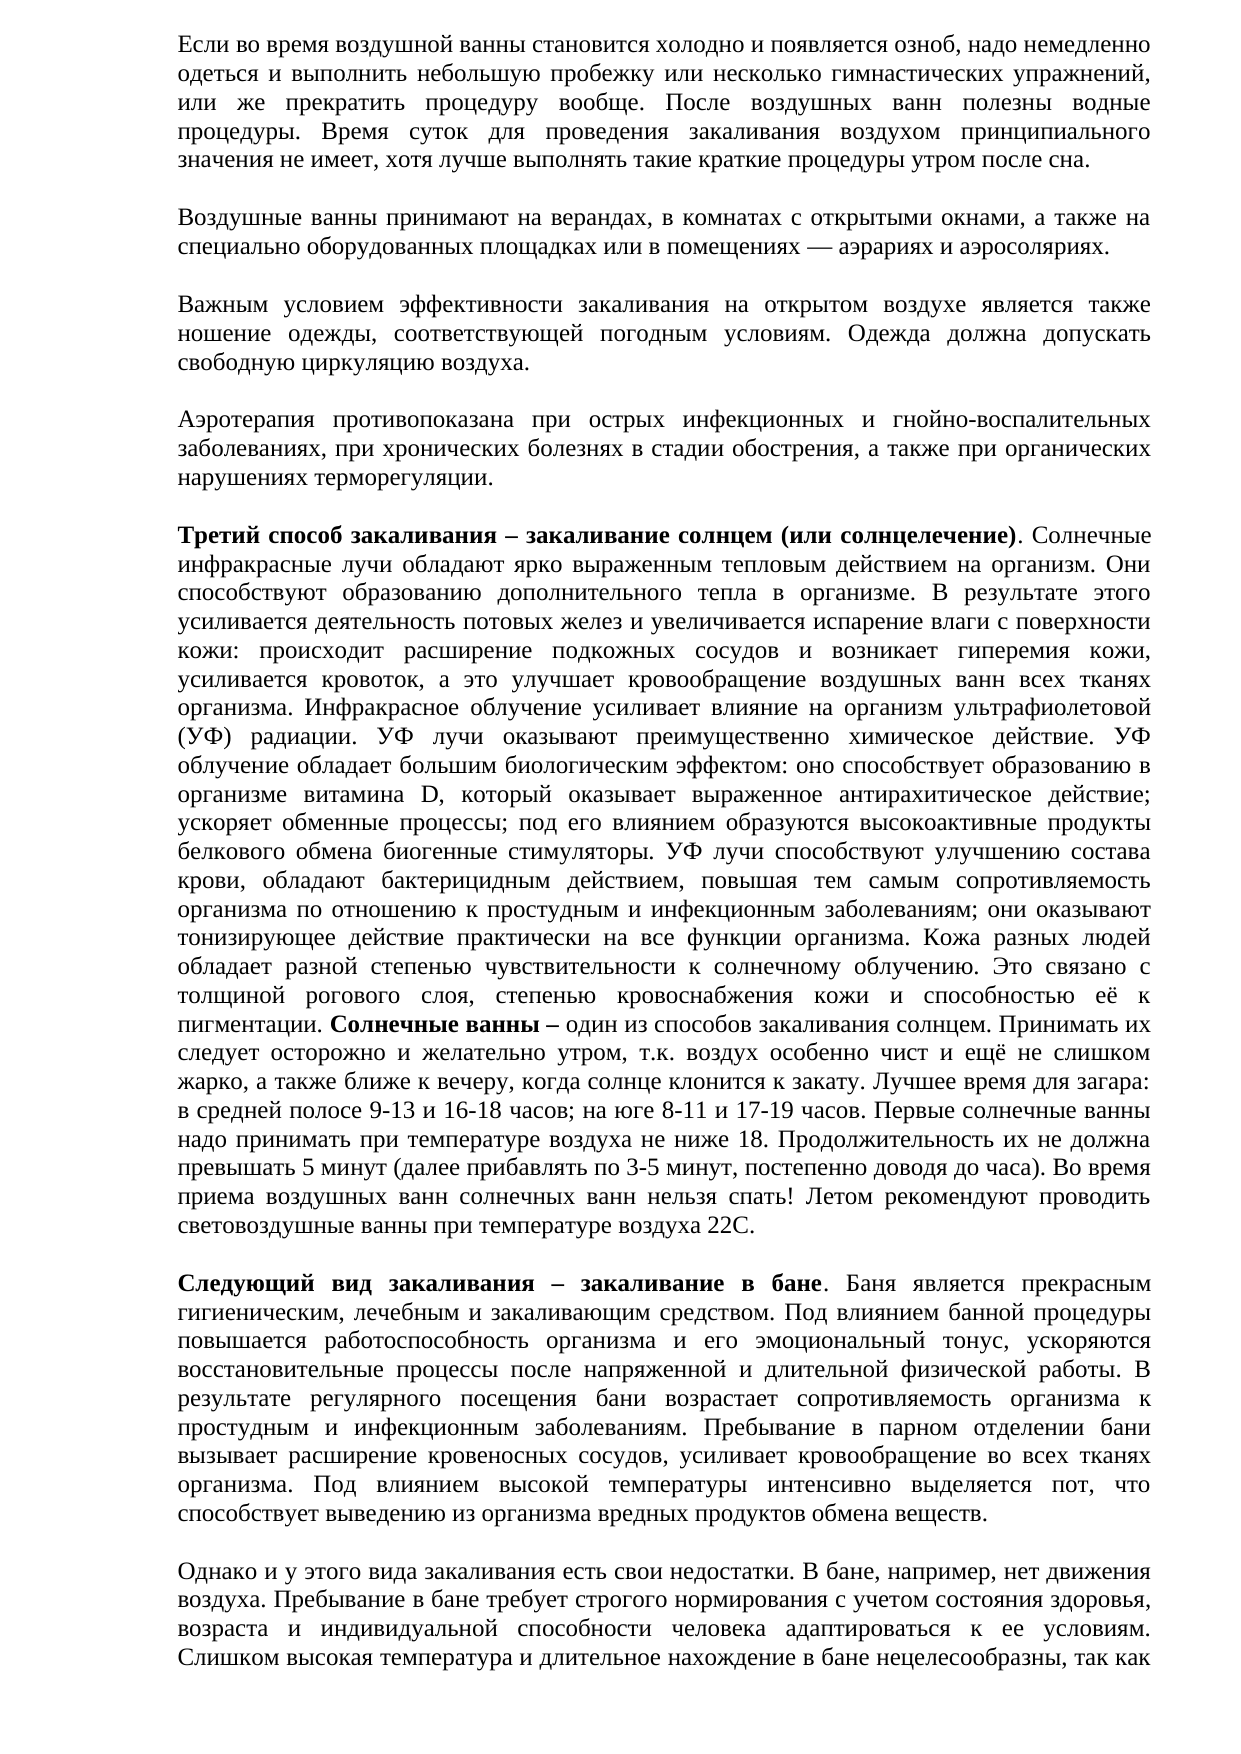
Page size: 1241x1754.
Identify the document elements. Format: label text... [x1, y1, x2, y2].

text Следующий вид закаливания – закаливание в бане. Баня является прекрасным гигиеническим, лечебным и закаливающим средством. Под влиянием банной процедуры повышается работоспособность организма и его эмоциональный тонус, ускоряются восстановительные процессы после напряженной и длительной физической работы. В результате регулярного посещения бани возрастает сопротивляемость организма к простудным и инфекционным заболеваниям. Пребывание в парном отделении бани вызывает расширение кровеносных сосудов, усиливает кровообращение во всех тканях организма. Под влиянием высокой температуры интенсивно выделяется пот, что способствует выведению из организма вредных продуктов обмена веществ. [177, 1268, 1152, 1527]
text Аэротерапия противопоказана при острых инфекционных и гнойно-воспалительных заболеваниях, при хронических болезнях в стадии обострения, а также при органических нарушениях терморегуляции. [177, 404, 1152, 491]
text Важным условием эффективности закаливания на открытом воздухе является также ношение одежды, соответствующей погодным условиям. Одежда должна допускать свободную циркуляцию воздуха. [177, 289, 1152, 375]
text Третий способ закаливания – закаливание солнцем (или солнцелечение). Солнечные инфракрасные лучи обладают ярко выраженным тепловым действием на организм. Они способствуют образованию дополнительного тепла в организме. В результате этого усиливается деятельность потовых желез и увеличивается испарение влаги с поверхности кожи: происходит расширение подкожных сосудов и возникает гиперемия кожи, усиливается кровоток, а это улучшает кровообращение воздушных ванн всех тканях организма. Инфракрасное облучение усиливает влияние на организм ультрафиолетовой (УФ) радиации. УФ лучи оказывают преимущественно химическое действие. УФ облучение обладает большим биологическим эффектом: оно способствует образованию в организме витамина D, который оказывает выраженное антирахитическое действие; ускоряет обменные процессы; под его влиянием образуются высокоактивные продукты белкового обмена биогенные стимуляторы. УФ лучи способствуют улучшению состава крови, обладают бактерицидным действием, повышая тем самым сопротивляемость организма по отношению к простудным и инфекционным заболеваниям; они оказывают тонизирующее действие практически на все функции организма. Кожа разных людей обладает разной степенью чувствительности к солнечному облучению. Это связано с толщиной рогового слоя, степенью кровоснабжения кожи и способностью её к пигментации. Солнечные ванны – один из способов закаливания солнцем. Принимать их следует осторожно и желательно утром, т.к. воздух особенно чист и ещё не слишком жарко, а также ближе к вечеру, когда солнце клонится к закату. Лучшее время для загара: в средней полосе 9-13 и 16-18 часов; на юге 8-11 и 17-19 часов. Первые солнечные ванны надо принимать при температуре воздуха не ниже 18. Продолжительность их не должна превышать 5 минут (далее прибавлять по 3-5 минут, постепенно доводя до часа). Во время приема воздушных ванн солнечных ванн нельзя спать! Летом рекомендуют проводить световоздушные ванны при температуре воздуха 22C. [177, 520, 1152, 1239]
text Если во время воздушной ванны становится холодно и появляется озноб, надо немедленно одеться и выполнить небольшую пробежку или несколько гимнастических упражнений, или же прекратить процедуру вообще. После воздушных ванн полезны водные процедуры. Время суток для проведения закаливания воздухом принципиального значения не имеет, хотя лучше выполнять такие краткие процедуры утром после сна. [177, 29, 1152, 173]
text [177, 1556, 1152, 1671]
text Воздушные ванны принимают на верандах, в комнатах с открытыми окнами, а также на специально оборудованных площадках или в помещениях — аэрариях и аэросоляриях. [177, 202, 1152, 260]
